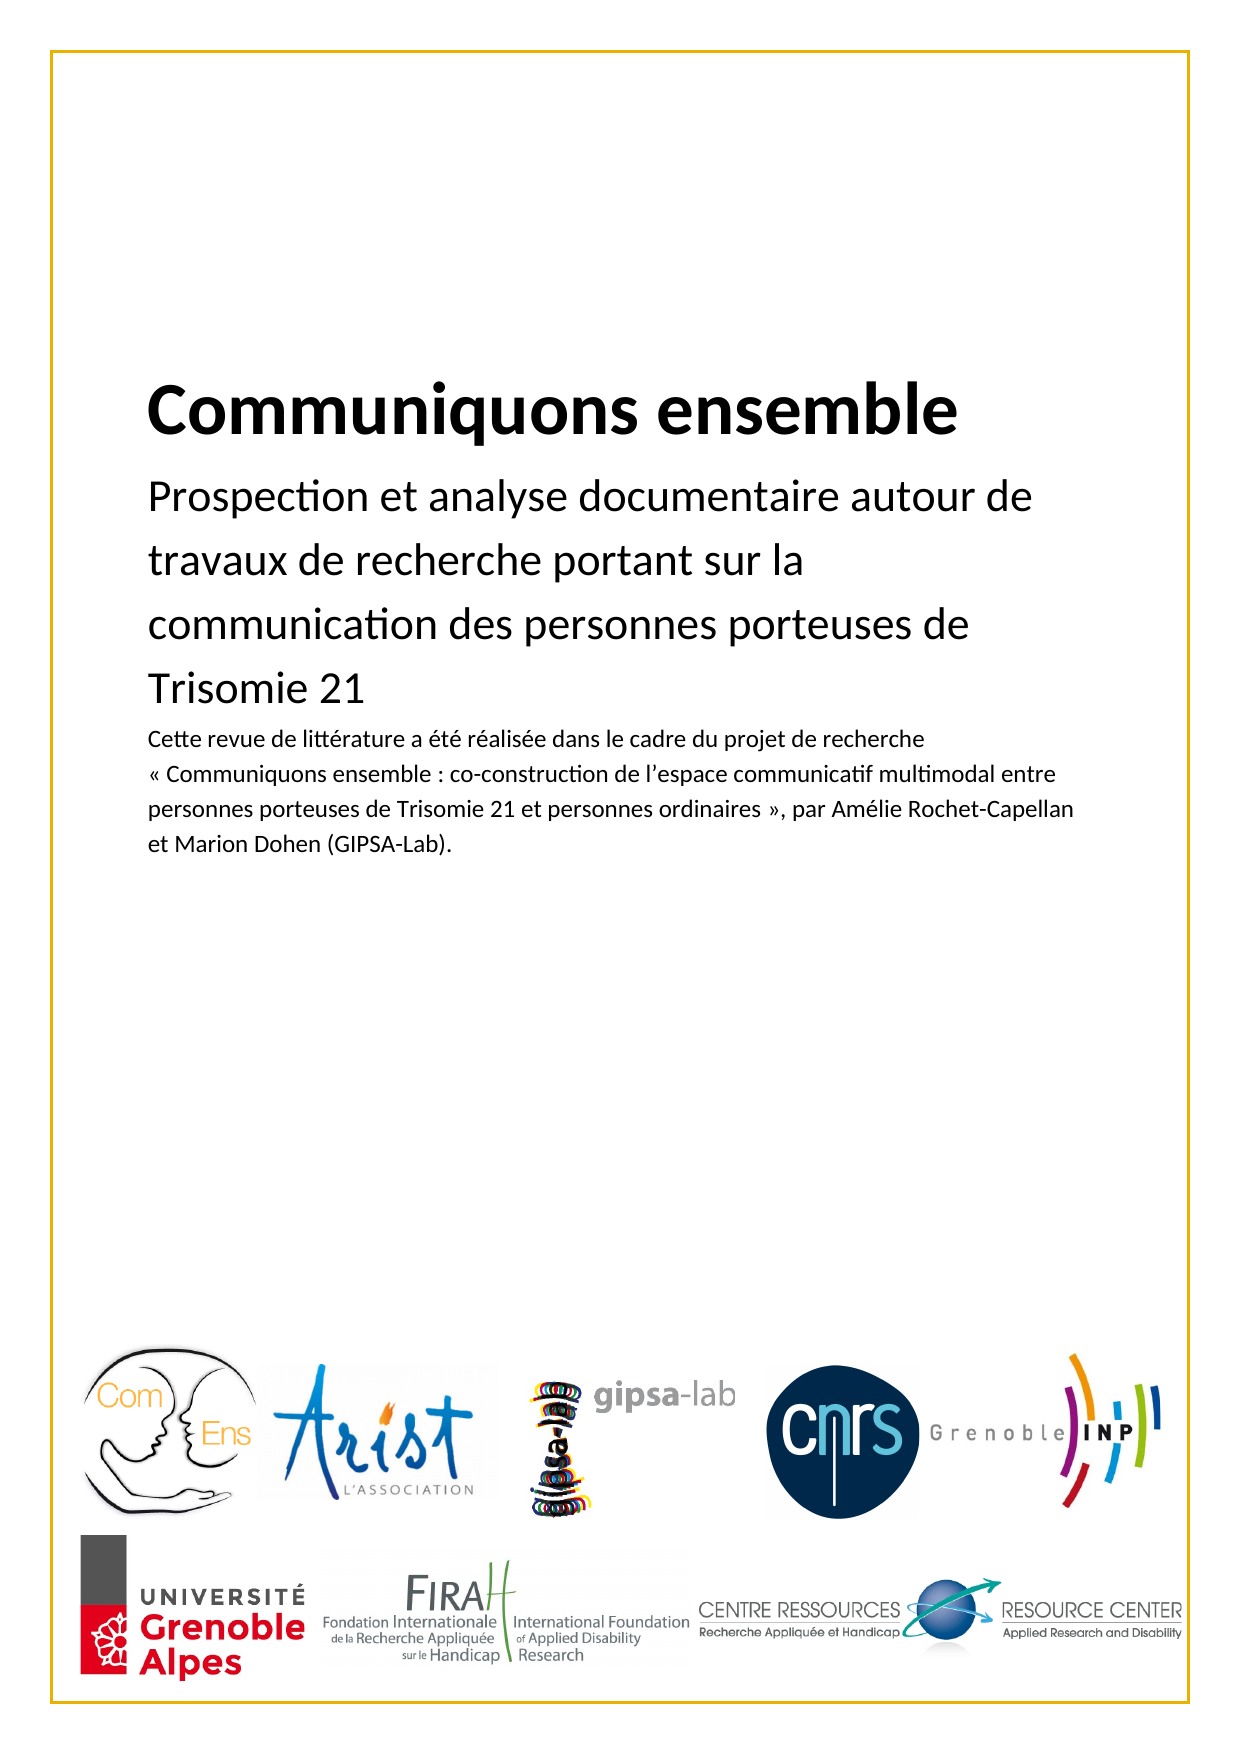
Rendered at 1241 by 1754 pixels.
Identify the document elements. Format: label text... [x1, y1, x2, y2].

picture [80, 1535, 305, 1681]
picture [518, 1360, 735, 1521]
picture [930, 1353, 1161, 1508]
text Cette revue de littérature a été réalisée dans le cadre du projet de recherche « Communiquons ensemble : co-construction de l’espace communicatif multimodal entre personnes porteuses de Trisomie 21 et personnes ordinaires », par Amélie Rochet-Capellan et Marion Dohen (GIPSA-Lab). [148, 723, 1093, 859]
picture [766, 1365, 920, 1519]
text Prospection et analyse documentaire autour de travaux de recherche portant sur la communication des personnes porteuses de Trisomie 21 [148, 466, 1093, 715]
picture [80, 1344, 498, 1521]
text Communiquons ensemble [148, 361, 1093, 453]
picture [319, 1548, 1182, 1669]
